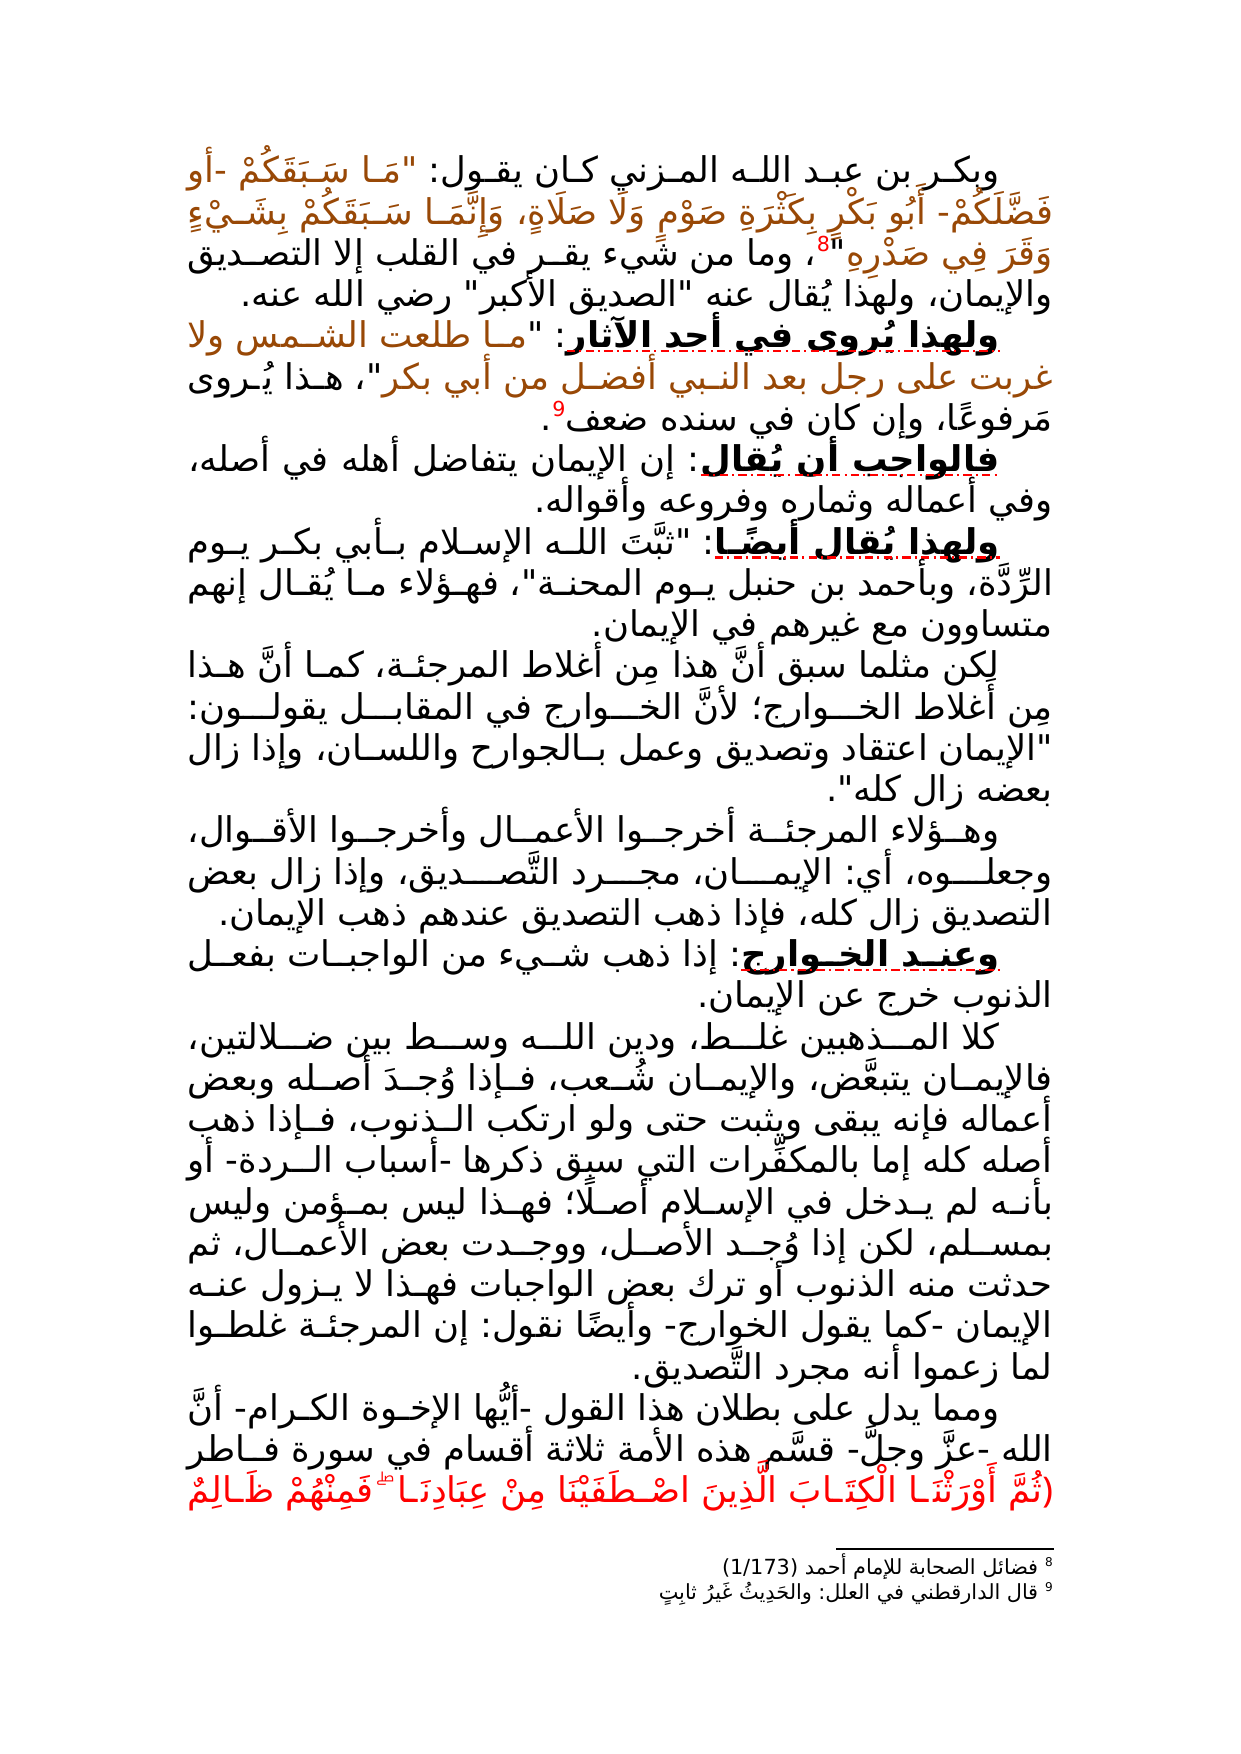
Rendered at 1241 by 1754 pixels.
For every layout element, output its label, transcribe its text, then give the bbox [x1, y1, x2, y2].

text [187, 1387, 1053, 1511]
text لكن مثلما سبق أنَّ هذا مِن أغلاط المرجئة، كما أنَّ هذا مِن أَغلاط الخوارج؛ لأنَّ الخوارج في المقابل يقولون: "الإيمان اعتقاد وتصديق وعمل بالجوارح واللسان، وإذا زال بعضه زال كله". [187, 645, 1053, 810]
text كلا المذهبين غلط، ودين الله وسط بين ضلالتين، فالإيمان يتبعَّض، والإيمان شُعب، فإذا وُجدَ أصله وبعض أعماله فإنه يبقى ويثبت حتى ولو ارتكب الذنوب، فإذا ذهب أصله كله إما بالمكفِّرات التي سبق ذكرها -أسباب الردة- أو بأنه لم يدخل في الإسلام أصلًا؛ فهذا ليس بمؤمن وليس بمسلم، لكن إذا وُجد الأصل، ووجدت بعض الأعمال، ثم حدثت منه الذنوب أو ترك بعض الواجبات فهذا لا يزول عنه الإيمان -كما يقول الخوارج- وأيضًا نقول: إن المرجئة غلطوا لما زعموا أنه مجرد التَّصديق. [187, 1016, 1053, 1387]
text فالواجب أن يُقال: إن الإيمان يتفاضل أهله في أصله، وفي أعماله وثماره وفروعه وأقواله. [187, 439, 1053, 521]
text ولهذا يُقال أيضًا: "ثبَّتَ الله الإسلام بأبي بكر يوم الرِّدَّة، وبأحمد بن حنبل يوم المحنة"، فهؤلاء ما يُقال إنهم متساوون مع غيرهم في الإيمان. [187, 521, 1053, 645]
text وهؤلاء المرجئة أخرجوا الأعمال وأخرجوا الأقوال، وجعلوه، أي: الإيمان، مجرد التَّصديق، وإذا زال بعض التصديق زال كله، فإذا ذهب التصديق عندهم ذهب الإيمان. [187, 810, 1053, 934]
text وعند الخوارج: إذا ذهب شيء من الواجبات بفعل الذنوب خرج عن الإيمان. [187, 934, 1053, 1016]
text ولهذا يُروى في أحد الآثار: "ما طلعت الشمس ولا غربت على رجل بعد النبي أفضل من أبي بكر"، هذا يُروى مَرفوعًا، وإن كان في سنده ضعف. [187, 315, 1053, 439]
text وبكر بن عبد الله المزني كان يقول: "مَا سَبَقَكُمْ -أو فَضَّلَكُمْ- أَبُو بَكْرٍ بِكَثْرَةِ صَوْمٍ وَلَا صَلَاةٍ، وَإِنَّمَا سَبَقَكُمْ بِشَيْءٍ وَقَرَ فِي صَدْرِهِ"، وما من شيء يقر في القلب إلا التصديق والإيمان، ولهذا يُقال عنه "الصديق الأكبر" رضي الله عنه. [187, 150, 1053, 315]
